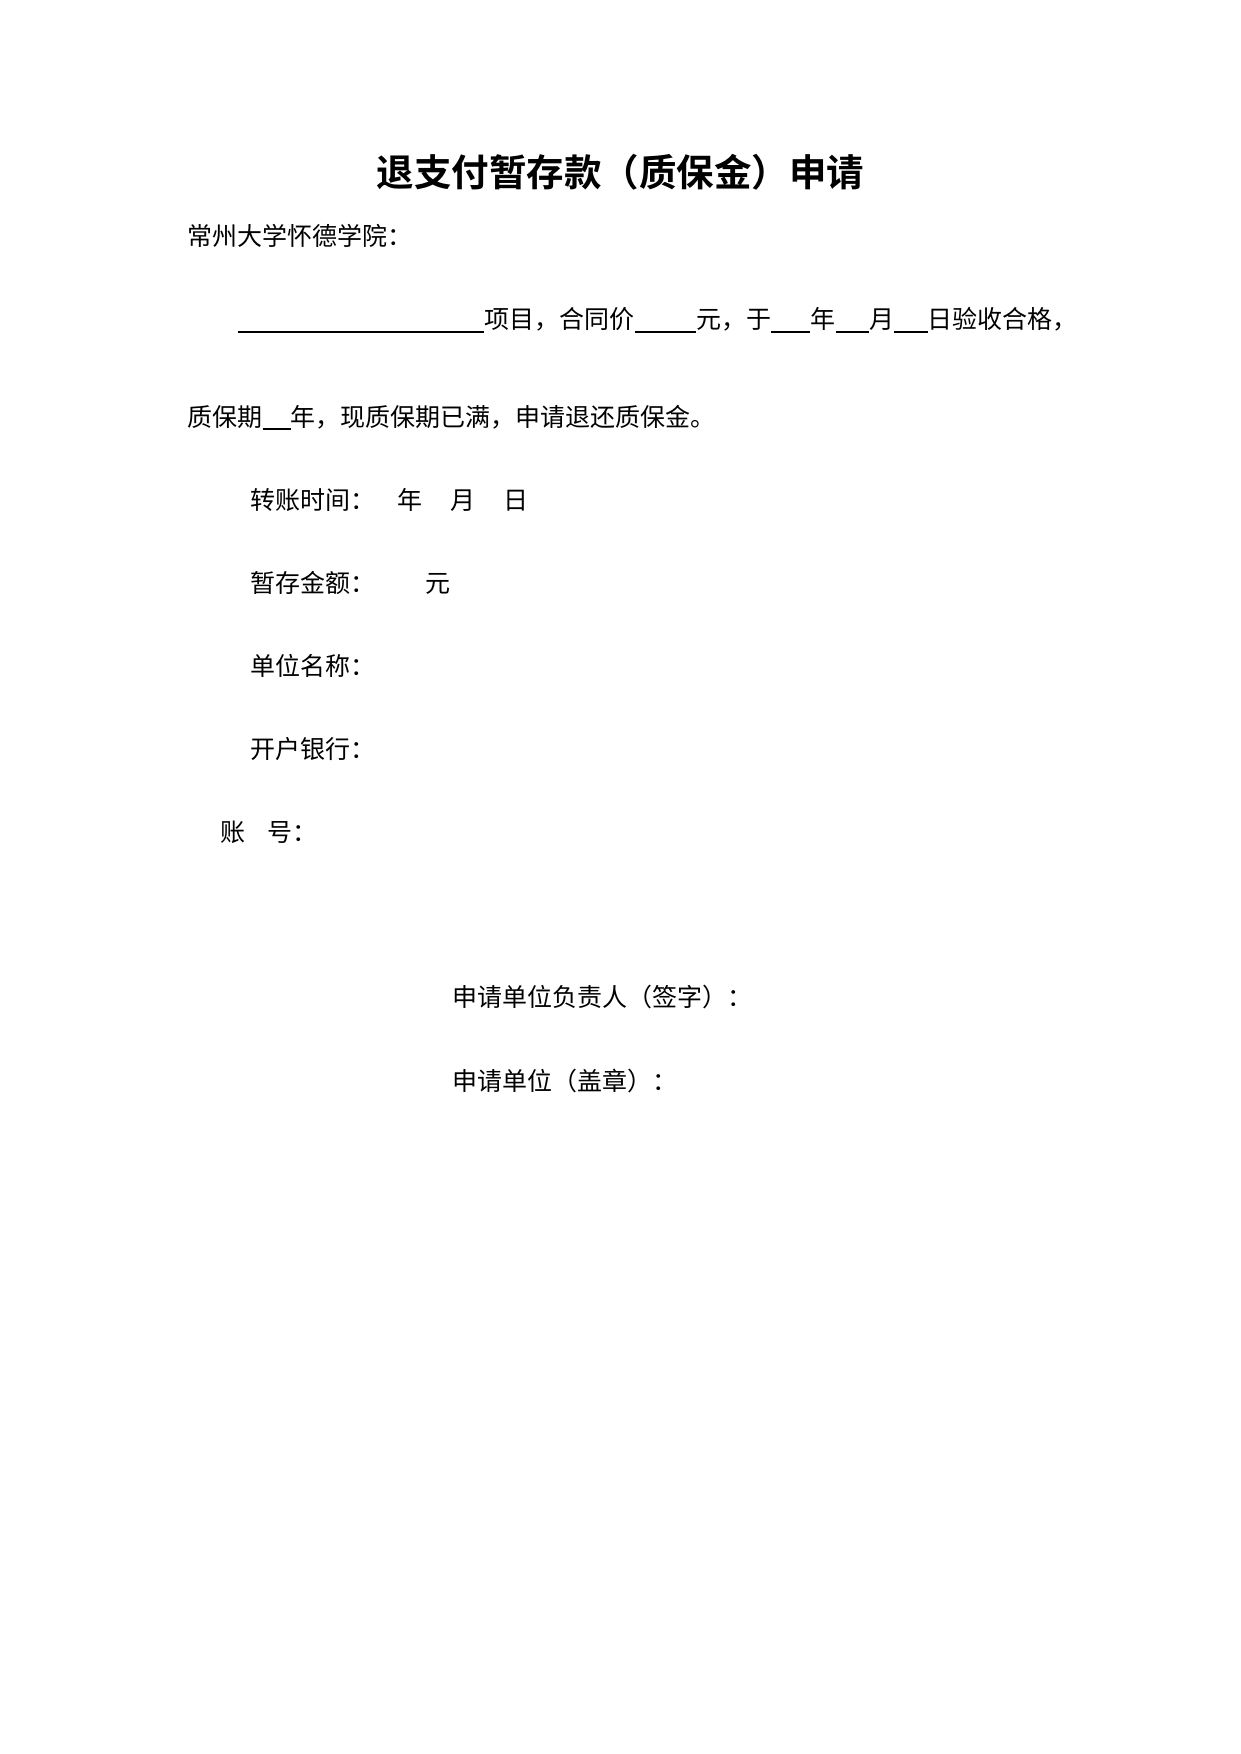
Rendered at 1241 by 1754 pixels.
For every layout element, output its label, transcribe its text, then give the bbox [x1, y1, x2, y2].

text 账 号： [187, 798, 1053, 863]
text 常州大学怀德学院： [187, 202, 1053, 267]
text 申请单位负责人（签字）： [187, 963, 1053, 1028]
text 单位名称： [187, 632, 1053, 697]
text 开户银行： [187, 715, 1053, 780]
text 退支付暂存款（质保金）申请 [187, 137, 1053, 202]
text 暂存金额： 元 [187, 549, 1053, 614]
text 申请单位（盖章）： [187, 1047, 1053, 1112]
text 项目，合同价 元，于 年 月 日验收合格，质保期 年，现质保期已满，申请退还质保金。 [187, 285, 1053, 448]
text 转账时间： 年 月 日 [187, 466, 1053, 531]
